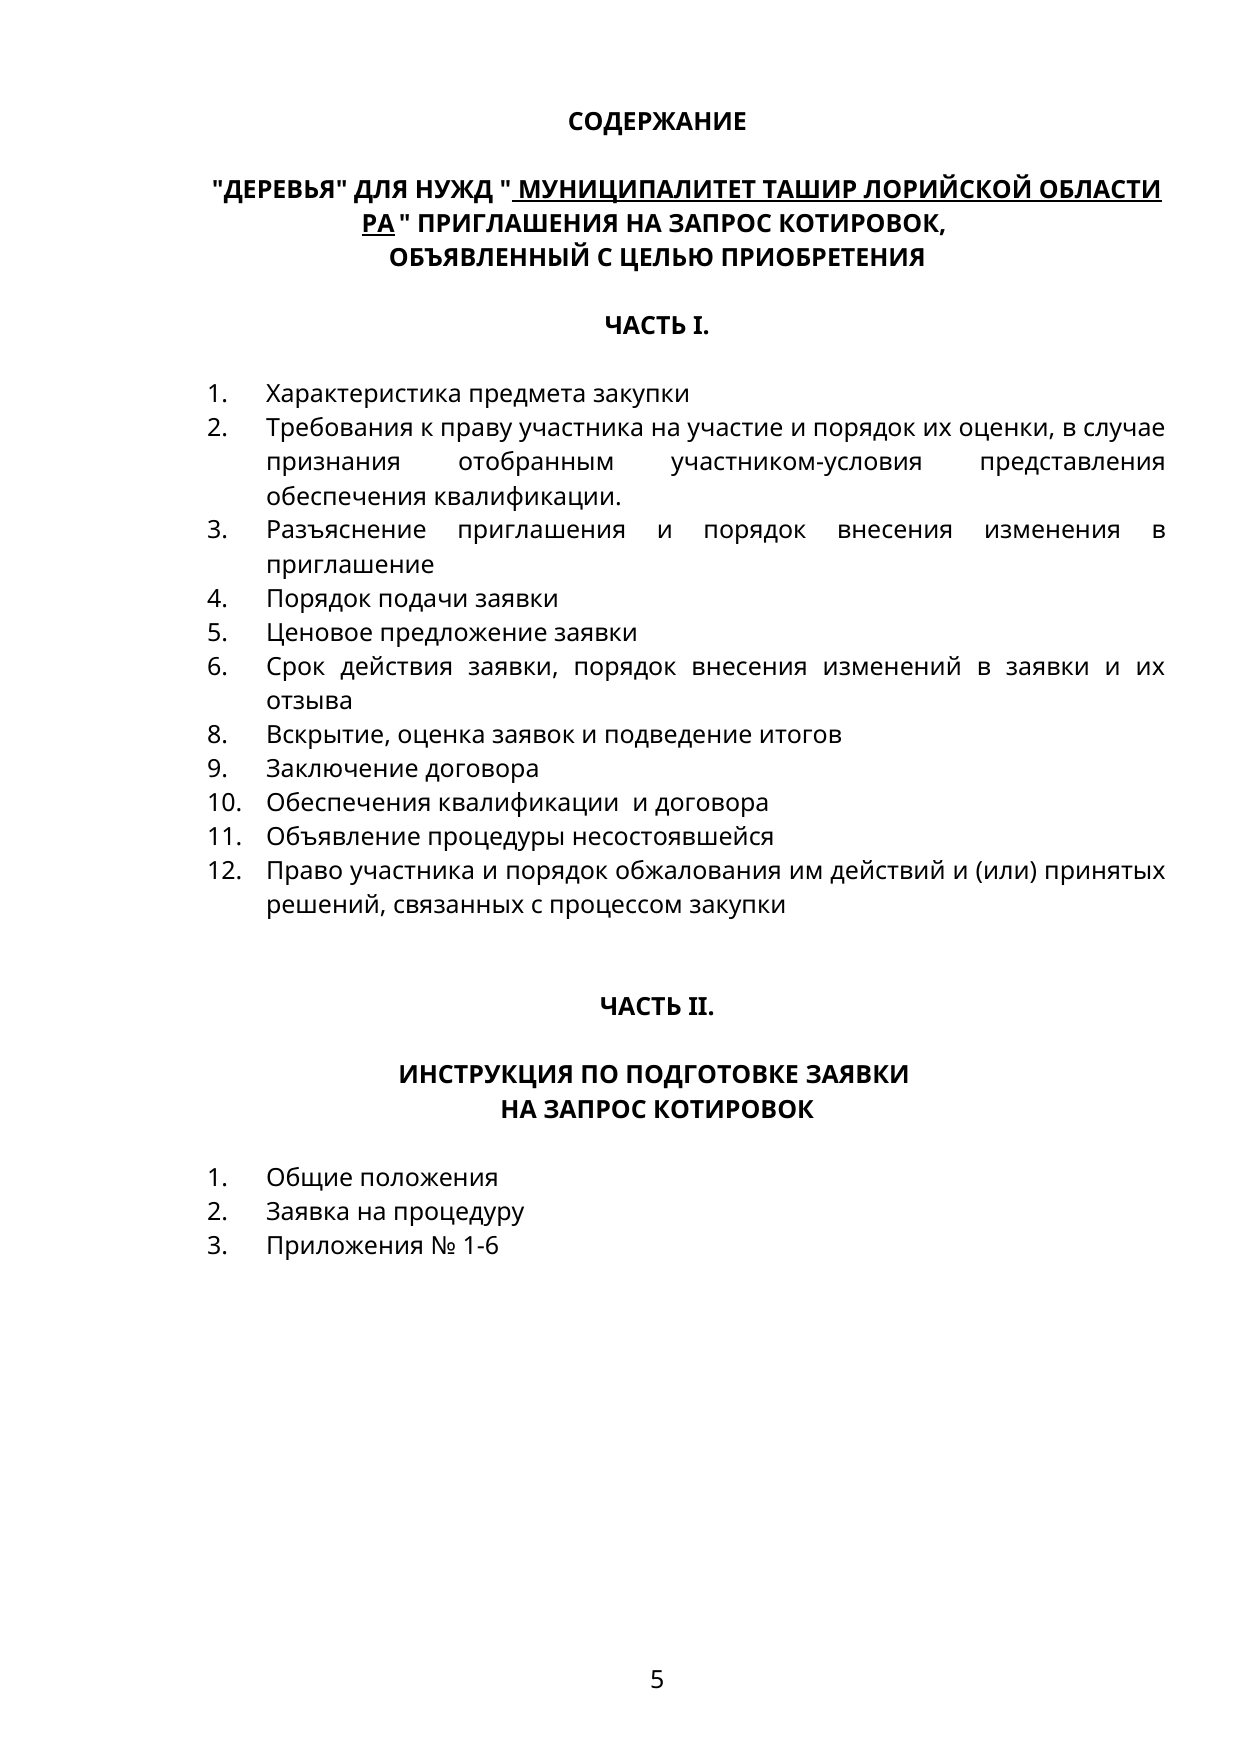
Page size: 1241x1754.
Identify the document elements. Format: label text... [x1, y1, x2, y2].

text 1. Общие положения [207, 1159, 1167, 1193]
text 3. Разъяснение приглашения и порядок внесения изменения в приглашение [207, 512, 1167, 580]
text 2. Заявка на процедуру [207, 1193, 1167, 1227]
text 10. Обеспечения квалификации и договора [207, 785, 1167, 819]
text 11. Объявление процедуры несостоявшейся [207, 819, 1167, 853]
text "ДЕРЕВЬЯ" ДЛЯ НУЖД " МУНИЦИПАЛИТЕТ ТАШИР ЛОРИЙСКОЙ ОБЛАСТИ РА " ПРИГЛАШЕНИЯ НА ЗАПРОС КОТИРОВОК, ОБЪЯВЛЕННЫЙ С ЦЕЛЬЮ ПРИОБРЕТЕНИЯ [148, 172, 1167, 274]
text 5. Ценовое предложение заявки [207, 614, 1167, 648]
text 4. Порядок подачи заявки [207, 580, 1167, 614]
text 2. Требования к праву участника на участие и порядок их оценки, в случае признания отобранным участником-условия представления обеспечения квалификации. [207, 410, 1167, 512]
text 3. Приложения № 1-6 [207, 1227, 1167, 1262]
text 9. Заключение договора [207, 751, 1167, 785]
text 12. Право участника и порядок обжалования им действий и (или) принятых решений, связанных с процессом закупки [207, 853, 1167, 921]
text СОДЕРЖАНИЕ [148, 103, 1167, 137]
text ИНСТРУКЦИЯ ПО ПОДГОТОВКЕ ЗАЯВКИ НА ЗАПРОС КОТИРОВОК [148, 1057, 1167, 1125]
text 6. Срок действия заявки, порядок внесения изменений в заявки и их отзыва [207, 648, 1167, 717]
text ЧАСТЬ II. [148, 989, 1167, 1023]
text ЧАСТЬ I. [148, 308, 1167, 342]
text 1. Характеристика предмета закупки [207, 376, 1167, 410]
text 8. Вскрытие, оценка заявок и подведение итогов [207, 717, 1167, 751]
